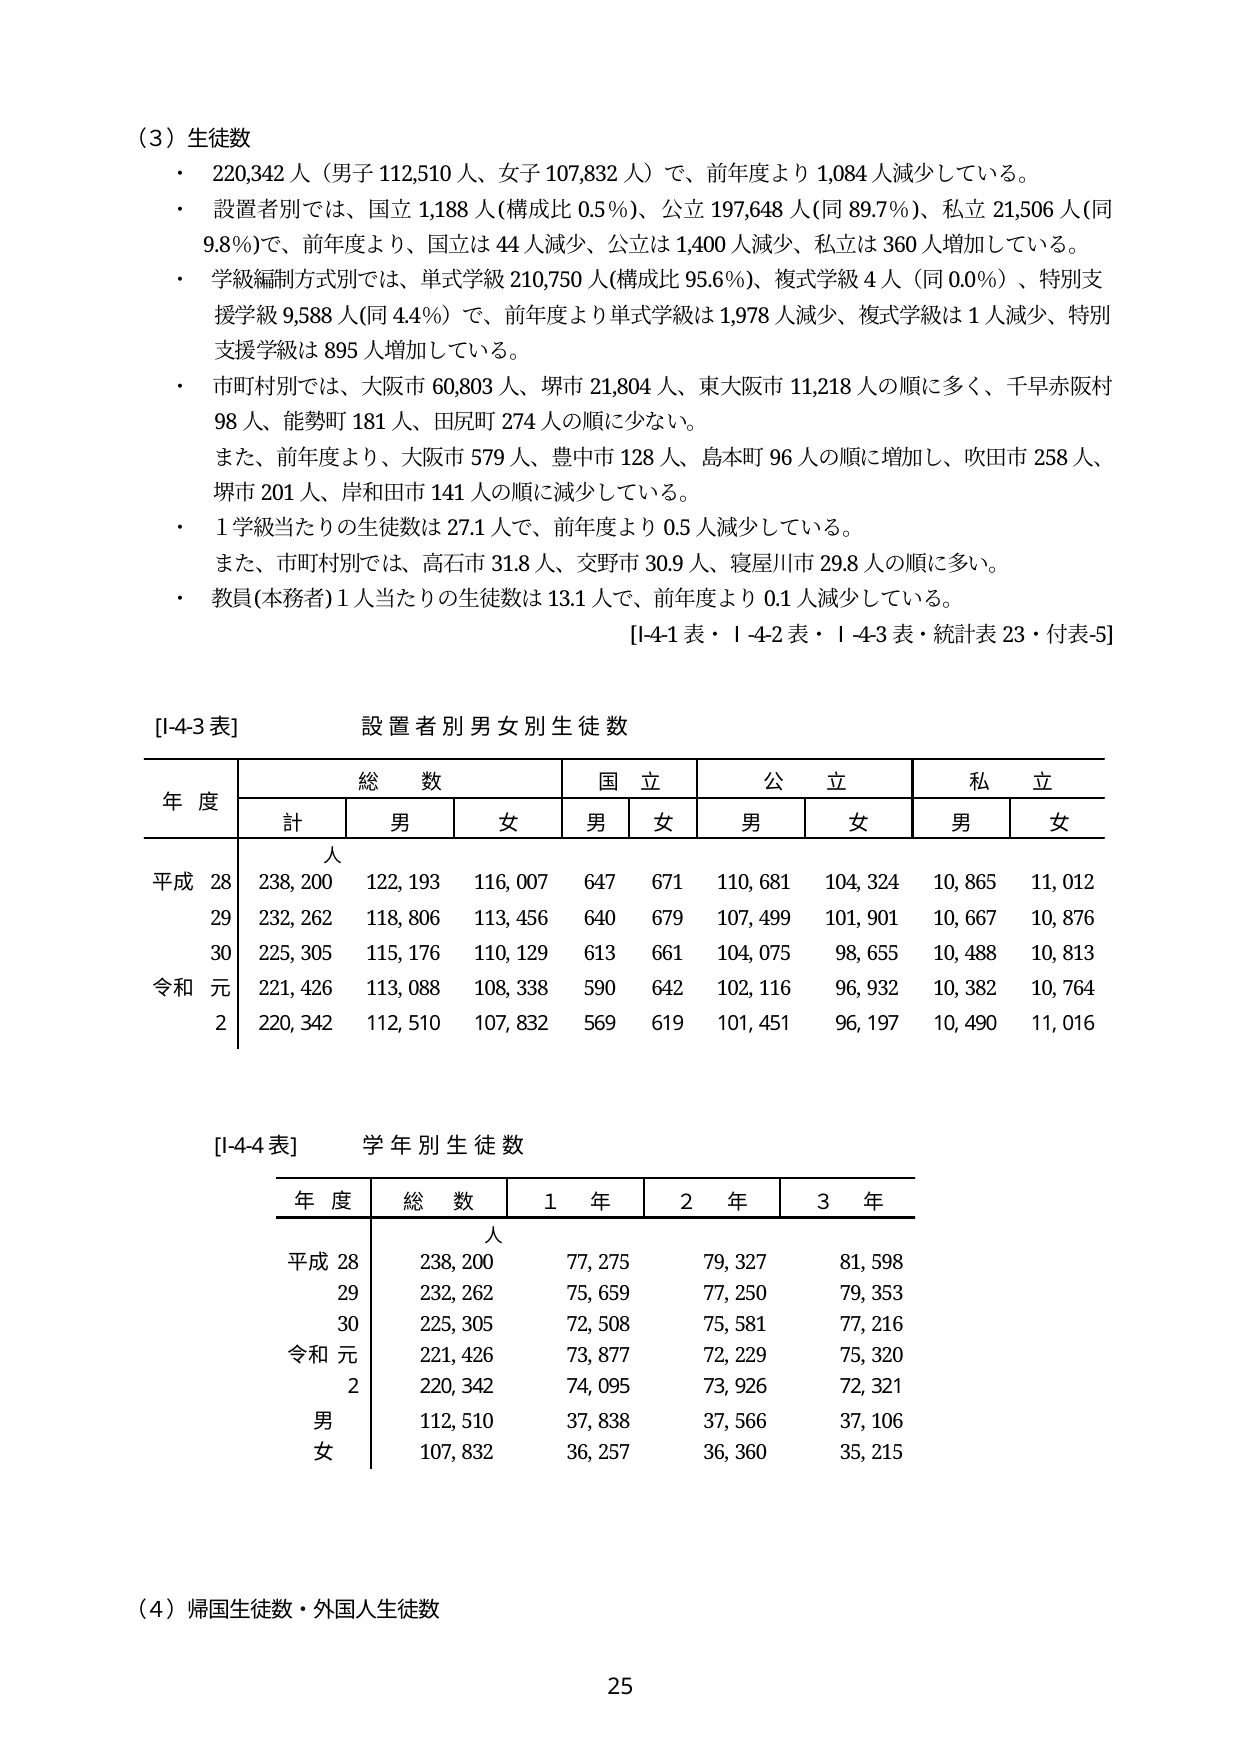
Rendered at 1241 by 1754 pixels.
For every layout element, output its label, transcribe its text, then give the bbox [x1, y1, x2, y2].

text ・ 市町村別では、大阪市60,803人、堺市21,804人、東大阪市11,218人の順に多く、千早赤阪村98人、能勢町181人、田尻町274人の順に少ない。 [169, 366, 1116, 437]
text ・ １学級当たりの生徒数は27.1人で、前年度より0.5人減少している。 [169, 507, 1116, 543]
text [Ⅰ-4-4表] 学年別生徒数 [125, 1128, 1116, 1159]
text ・ 学級編制方式別では、単式学級210,750人(構成比95.6％)、複式学級4人（同0.0％）、特別支援学級9,588人(同4.4％）で、前年度より単式学級は1,978人減少、複式学級は1人減少、特別支援学級は895人増加している。 [169, 259, 1116, 366]
text （３）生徒数 [125, 120, 1116, 153]
text （４）帰国生徒数・外国人生徒数 [125, 1591, 1116, 1624]
text [Ⅰ-4-1表・Ⅰ-4-2表・Ⅰ-4-3表・統計表23・付表-5] [125, 614, 1115, 649]
text また、市町村別では、高石市31.8人、交野市30.9人、寝屋川市29.8人の順に多い。 [192, 543, 1116, 578]
text [Ⅰ-4-3表] 設置者別男女別生徒数 [125, 709, 1116, 740]
text また、前年度より、大阪市579人、豊中市128人、島本町96人の順に増加し、吹田市258人、堺市201人、岸和田市141人の順に減少している。 [213, 437, 1116, 507]
text ・ 220,342人（男子112,510人、女子107,832人）で、前年度より1,084人減少している。 [169, 153, 1116, 189]
text ・ 設置者別では、国立1,188人(構成比0.5％)、公立197,648人(同89.7％)、私立21,506人(同9.8％)で、前年度より、国立は44人減少、公立は1,400人減少、私立は360人増加している。 [169, 189, 1116, 259]
text ・ 教員(本務者)１人当たりの生徒数は13.1人で、前年度より0.1人減少している。 [169, 578, 1148, 614]
